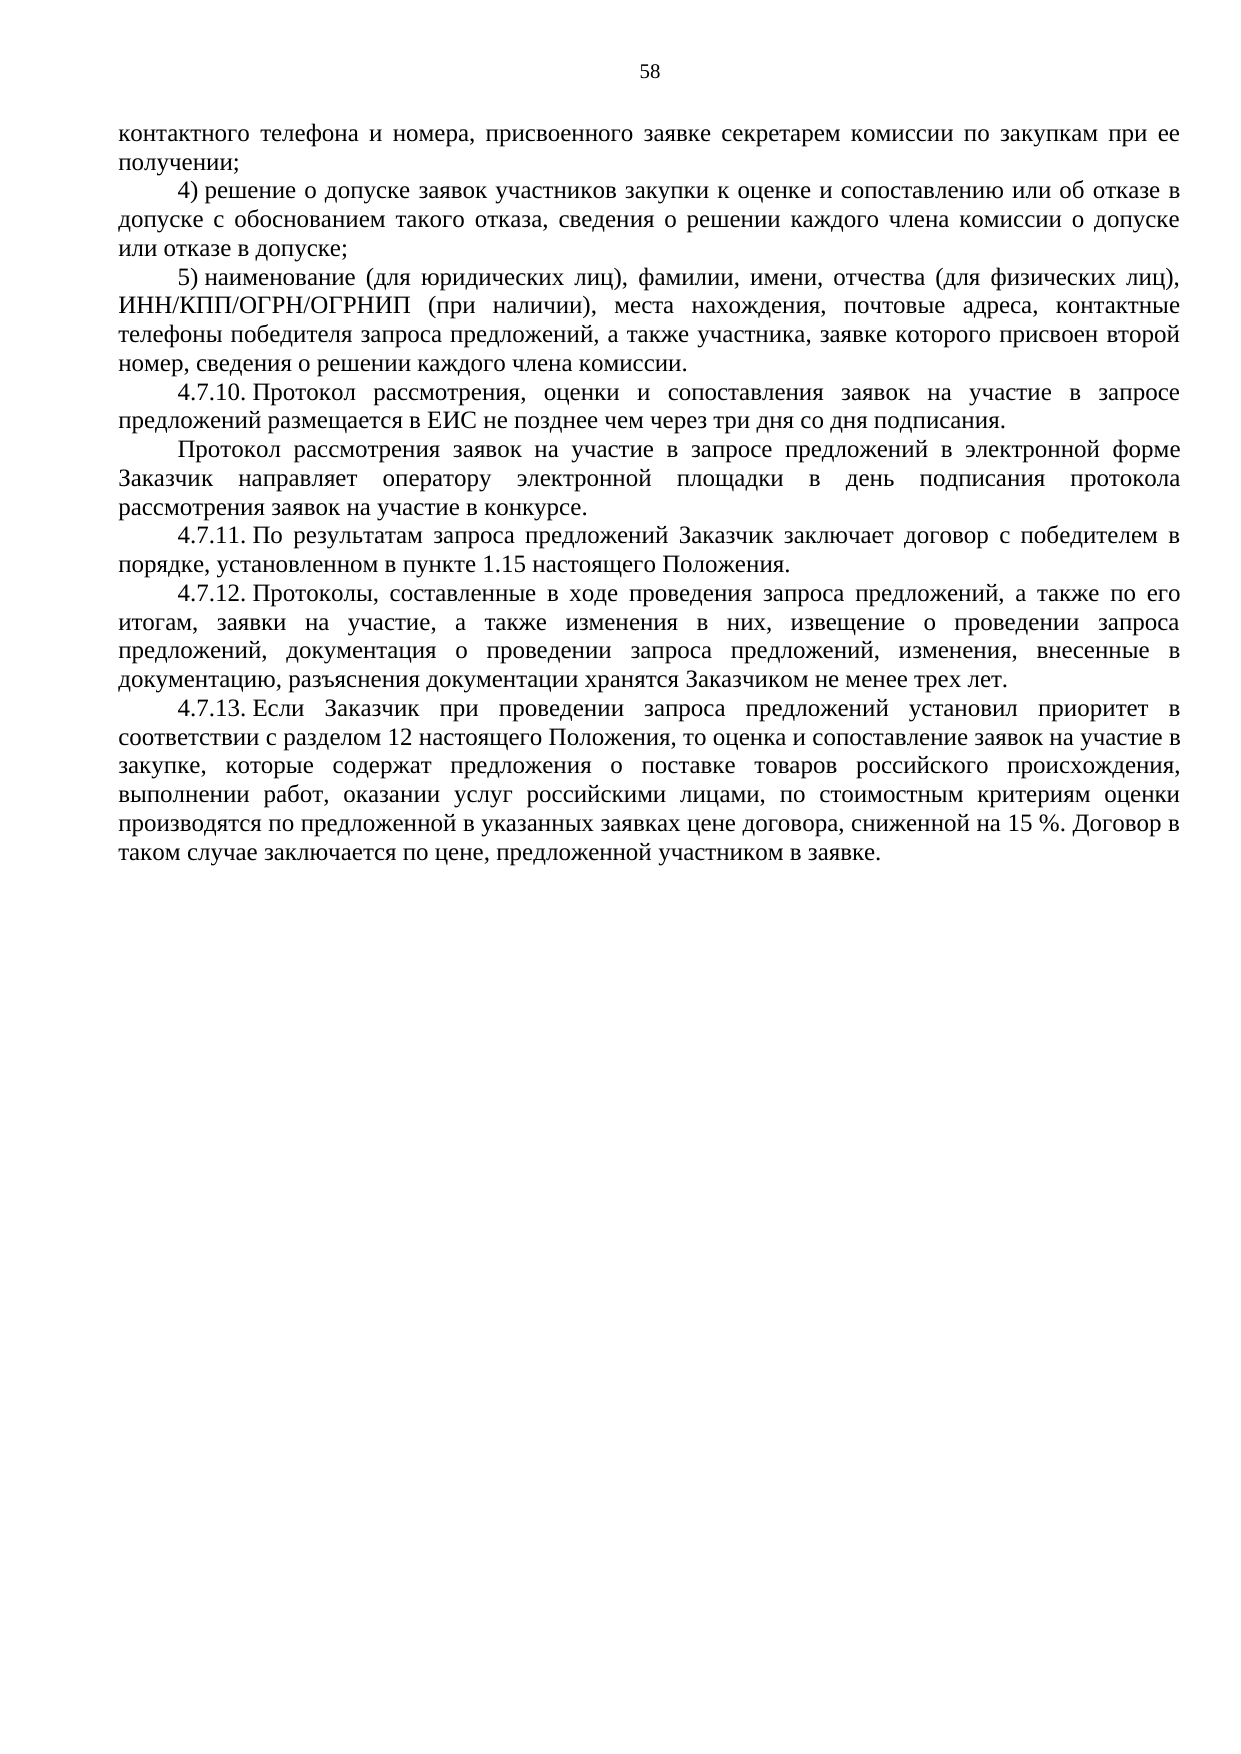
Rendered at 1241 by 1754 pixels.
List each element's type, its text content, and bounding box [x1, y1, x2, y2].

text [118, 118, 1181, 176]
text 4.7.11. По результатам запроса предложений Заказчик заключает договор с победителем в порядке, установленном в пункте 1.15 настоящего Положения. [118, 521, 1181, 578]
text 4.7.10. Протокол рассмотрения, оценки и сопоставления заявок на участие в запросе предложений размещается в ЕИС не позднее чем через три дня со дня подписания. [118, 377, 1181, 434]
text 4.7.13. Если Заказчик при проведении запроса предложений установил приоритет в соответствии с разделом 12 настоящего Положения, то оценка и сопоставление заявок на участие в закупке, которые содержат предложения о поставке товаров российского происхождения, выполнении работ, оказании услуг российскими лицами, по стоимостным критериям оценки производятся по предложенной в указанных заявках цене договора, сниженной на 15 %. Договор в таком случае заключается по цене, предложенной участником в заявке. [118, 693, 1181, 866]
text 5) наименование (для юридических лиц), фамилии, имени, отчества (для физических лиц), ИНН/КПП/ОГРН/ОГРНИП (при наличии), места нахождения, почтовые адреса, контактные телефоны победителя запроса предложений, а также участника, заявке которого присвоен второй номер, сведения о решении каждого члена комиссии. [118, 262, 1181, 377]
text 4) решение о допуске заявок участников закупки к оценке и сопоставлению или об отказе в допуске с обоснованием такого отказа, сведения о решении каждого члена комиссии о допуске или отказе в допуске; [118, 176, 1181, 262]
text 4.7.12. Протоколы, составленные в ходе проведения запроса предложений, а также по его итогам, заявки на участие, а также изменения в них, извещение о проведении запроса предложений, документация о проведении запроса предложений, изменения, внесенные в документацию, разъяснения документации хранятся Заказчиком не менее трех лет. [118, 578, 1181, 693]
text Протокол рассмотрения заявок на участие в запросе предложений в электронной форме Заказчик направляет оператору электронной площадки в день подписания протокола рассмотрения заявок на участие в конкурсе. [118, 434, 1181, 521]
